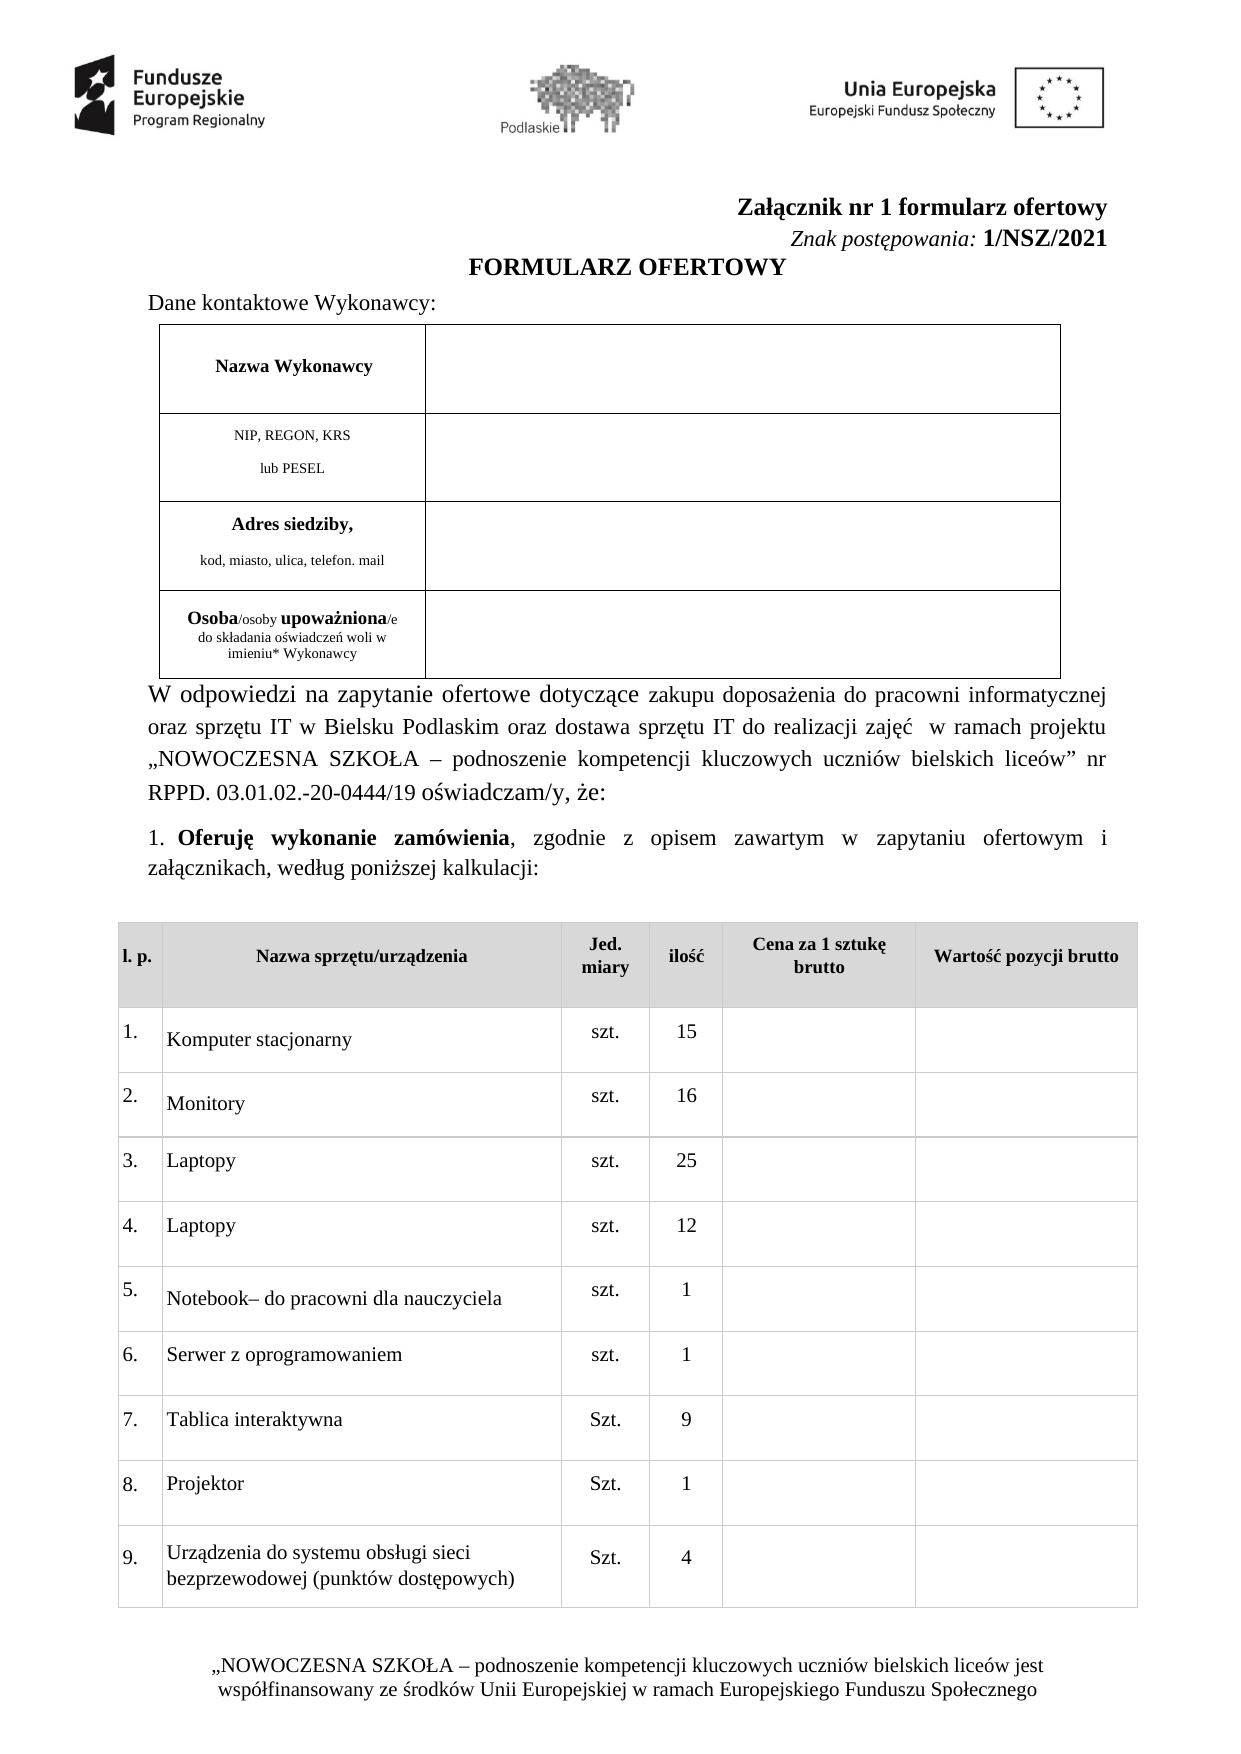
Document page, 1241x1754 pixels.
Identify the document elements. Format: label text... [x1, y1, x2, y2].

table_cell 1 [650, 1332, 722, 1395]
table_cell [119, 1332, 162, 1395]
table_cell szt. [562, 1332, 649, 1395]
table_header Nazwa sprzętu/urządzenia [163, 923, 561, 1007]
table_cell Serwer z oprogramowaniem [163, 1332, 561, 1395]
table_cell 16 [650, 1073, 722, 1136]
table_cell Szt. [562, 1461, 649, 1524]
table_header ilość [650, 923, 722, 1007]
table_cell [723, 1138, 915, 1201]
table_cell [916, 1332, 1137, 1395]
table_cell [723, 1008, 915, 1072]
table_cell Laptopy [163, 1202, 561, 1266]
table_cell NIP, REGON, KRS lub PESEL [160, 414, 425, 501]
table_cell Osoba/osoby upoważniona/e do składania oświadczeń woli w imieniu* Wykonawcy [160, 591, 425, 678]
table_cell Tablica interaktywna [163, 1396, 561, 1460]
table_cell [916, 1526, 1137, 1607]
table_cell [119, 1138, 162, 1201]
table_cell [723, 1396, 915, 1460]
table_cell Monitory [163, 1073, 561, 1136]
table_cell Adres siedziby, kod, miasto, ulica, telefon. mail [160, 502, 425, 590]
table_cell [119, 1526, 162, 1607]
table_cell [119, 1202, 162, 1266]
table_header Jed. miary [562, 923, 649, 1007]
text W odpowiedzi na zapytanie ofertowe dotyczące zakupu doposażenia do pracowni informatycznej oraz sprzętu IT w Bielsku Podlaskim oraz dostawa sprzętu IT do realizacji zajęć w ramach projektu „NOWOCZESNA SZKOŁA – podnoszenie kompetencji kluczowych uczniów bielskich liceów” nr RPPD. 03.01.02.-20-0444/19 oświadczam/y, że: [148, 679, 1107, 806]
table_cell [916, 1202, 1137, 1266]
table_cell [119, 1008, 162, 1072]
table_cell Szt. [562, 1396, 649, 1460]
table_cell [119, 1396, 162, 1460]
table_cell [426, 591, 1060, 678]
table_cell Projektor [163, 1461, 561, 1524]
text Załącznik nr 1 formularz ofertowy [148, 192, 1107, 221]
table_cell szt. [562, 1008, 649, 1072]
table_cell [916, 1008, 1137, 1072]
table_header l. p. [119, 923, 162, 1007]
table_header [426, 325, 1060, 412]
text FORMULARZ OFERTOWY [148, 252, 1107, 281]
table_cell [119, 1073, 162, 1136]
table_cell [723, 1526, 915, 1607]
table_cell [426, 414, 1060, 501]
table_cell [119, 1461, 162, 1524]
table_cell 4 [650, 1526, 722, 1607]
table_cell 1 [650, 1461, 722, 1524]
picture [65, 49, 1108, 141]
table_cell [723, 1202, 915, 1266]
table_cell 12 [650, 1202, 722, 1266]
table_cell [916, 1396, 1137, 1460]
table_cell Komputer stacjonarny [163, 1008, 561, 1072]
table_cell szt. [562, 1073, 649, 1136]
table_cell 15 [650, 1008, 722, 1072]
table_header Wartość pozycji brutto [916, 923, 1137, 1007]
table_cell [723, 1267, 915, 1331]
table_cell Notebook– do pracowni dla nauczyciela [163, 1267, 561, 1331]
table_cell szt. [562, 1267, 649, 1331]
table_header Cena za 1 sztukę brutto [723, 923, 915, 1007]
table_cell [723, 1332, 915, 1395]
table_cell [723, 1073, 915, 1136]
table_cell [119, 1267, 162, 1331]
table_cell [426, 502, 1060, 590]
table_cell [723, 1461, 915, 1524]
table_cell [916, 1138, 1137, 1201]
text Dane kontaktowe Wykonawcy: [148, 289, 1107, 315]
table_cell szt. [562, 1138, 649, 1201]
table_cell [916, 1267, 1137, 1331]
table_cell [916, 1461, 1137, 1524]
table_cell 25 [650, 1138, 722, 1201]
text Znak postępowania: 1/NSZ/2021 [148, 223, 1107, 252]
table_cell Urządzenia do systemu obsługi sieci bezprzewodowej (punktów dostępowych) [163, 1526, 561, 1607]
table_cell Laptopy [163, 1138, 561, 1201]
list Oferuję wykonanie zamówienia, zgodnie z opisem zawartym w zapytaniu ofertowym i załącznikach, według poniższej kalkulacji: [148, 824, 1107, 881]
table_cell [916, 1073, 1137, 1136]
table_header Nazwa Wykonawcy [160, 325, 425, 412]
table_cell 1 [650, 1267, 722, 1331]
table_cell Szt. [562, 1526, 649, 1607]
table_cell szt. [562, 1202, 649, 1266]
table_cell 9 [650, 1396, 722, 1460]
